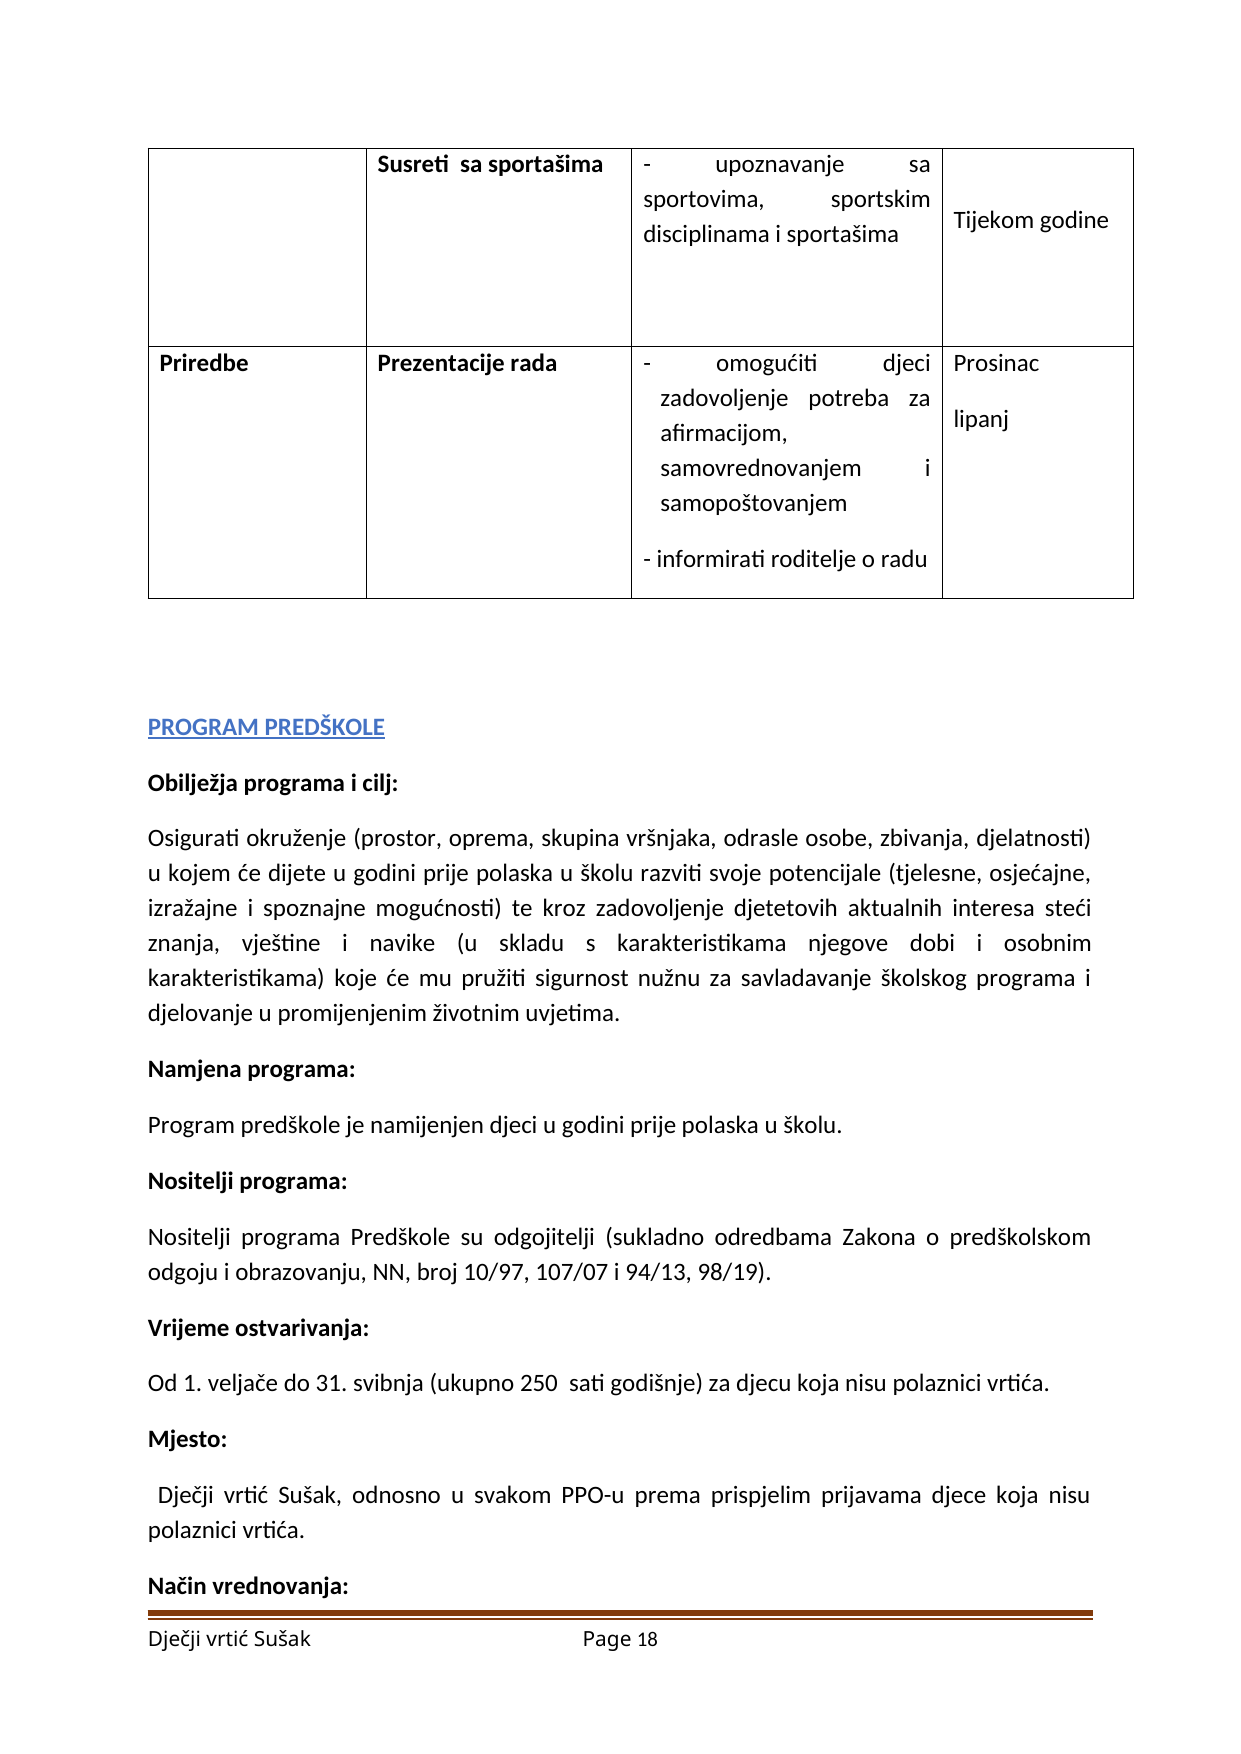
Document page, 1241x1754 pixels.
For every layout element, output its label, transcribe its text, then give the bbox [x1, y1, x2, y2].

text Obilježja programa i cilj: [148, 767, 1093, 797]
table_cell [149, 149, 366, 346]
text Od 1. veljače do 31. svibnja (ukupno 250 sati godišnje) za djecu koja nisu polaznici vrtića. [148, 1367, 1093, 1398]
table_cell - omogućiti djeci zadovoljenje potreba za afirmacijom, samovrednovanjem i samopoštovanjem - informirati roditelje o radu [632, 347, 942, 598]
table_cell - upoznavanje sa sportovima, sportskim disciplinama i sportašima [632, 149, 942, 346]
table_cell Prosinac lipanj [943, 347, 1133, 598]
text Osigurati okruženje (prostor, oprema, skupina vršnjaka, odrasle osobe, zbivanja, djelatnosti) u kojem će dijete u godini prije polaska u školu razviti svoje potencijale (tjelesne, osjećajne, izražajne i spoznajne mogućnosti) te kroz zadovoljenje djetetovih aktualnih interesa steći znanja, vještine i navike (u skladu s karakteristikama njegove dobi i osobnim karakteristikama) koje će mu pružiti sigurnost nužnu za savladavanje školskog programa i djelovanje u promijenjenim životnim uvjetima. [148, 822, 1093, 1028]
text Nositelji programa: [148, 1165, 1093, 1196]
text Dječji vrtić Sušak, odnosno u svakom PPO-u prema prispjelim prijavama djece koja nisu polaznici vrtića. [148, 1479, 1093, 1545]
text Vrijeme ostvarivanja: [148, 1312, 1093, 1342]
text Način vrednovanja: [148, 1570, 1093, 1601]
text PROGRAM PREDŠKOLE [148, 711, 1093, 741]
text Mjesto: [148, 1423, 1093, 1454]
text Program predškole je namijenjen djeci u godini prije polaska u školu. [148, 1109, 1093, 1140]
table_cell Tijekom godine [943, 149, 1133, 346]
text Namjena programa: [148, 1053, 1093, 1084]
table_cell Susreti sa sportašima [367, 149, 631, 346]
table_cell Prezentacije rada [367, 347, 631, 598]
table_cell Priredbe [149, 347, 366, 598]
text Nositelji programa Predškole su odgojitelji (sukladno odredbama Zakona o predškolskom odgoju i obrazovanju, NN, broj 10/97, 107/07 i 94/13, 98/19). [148, 1221, 1093, 1286]
